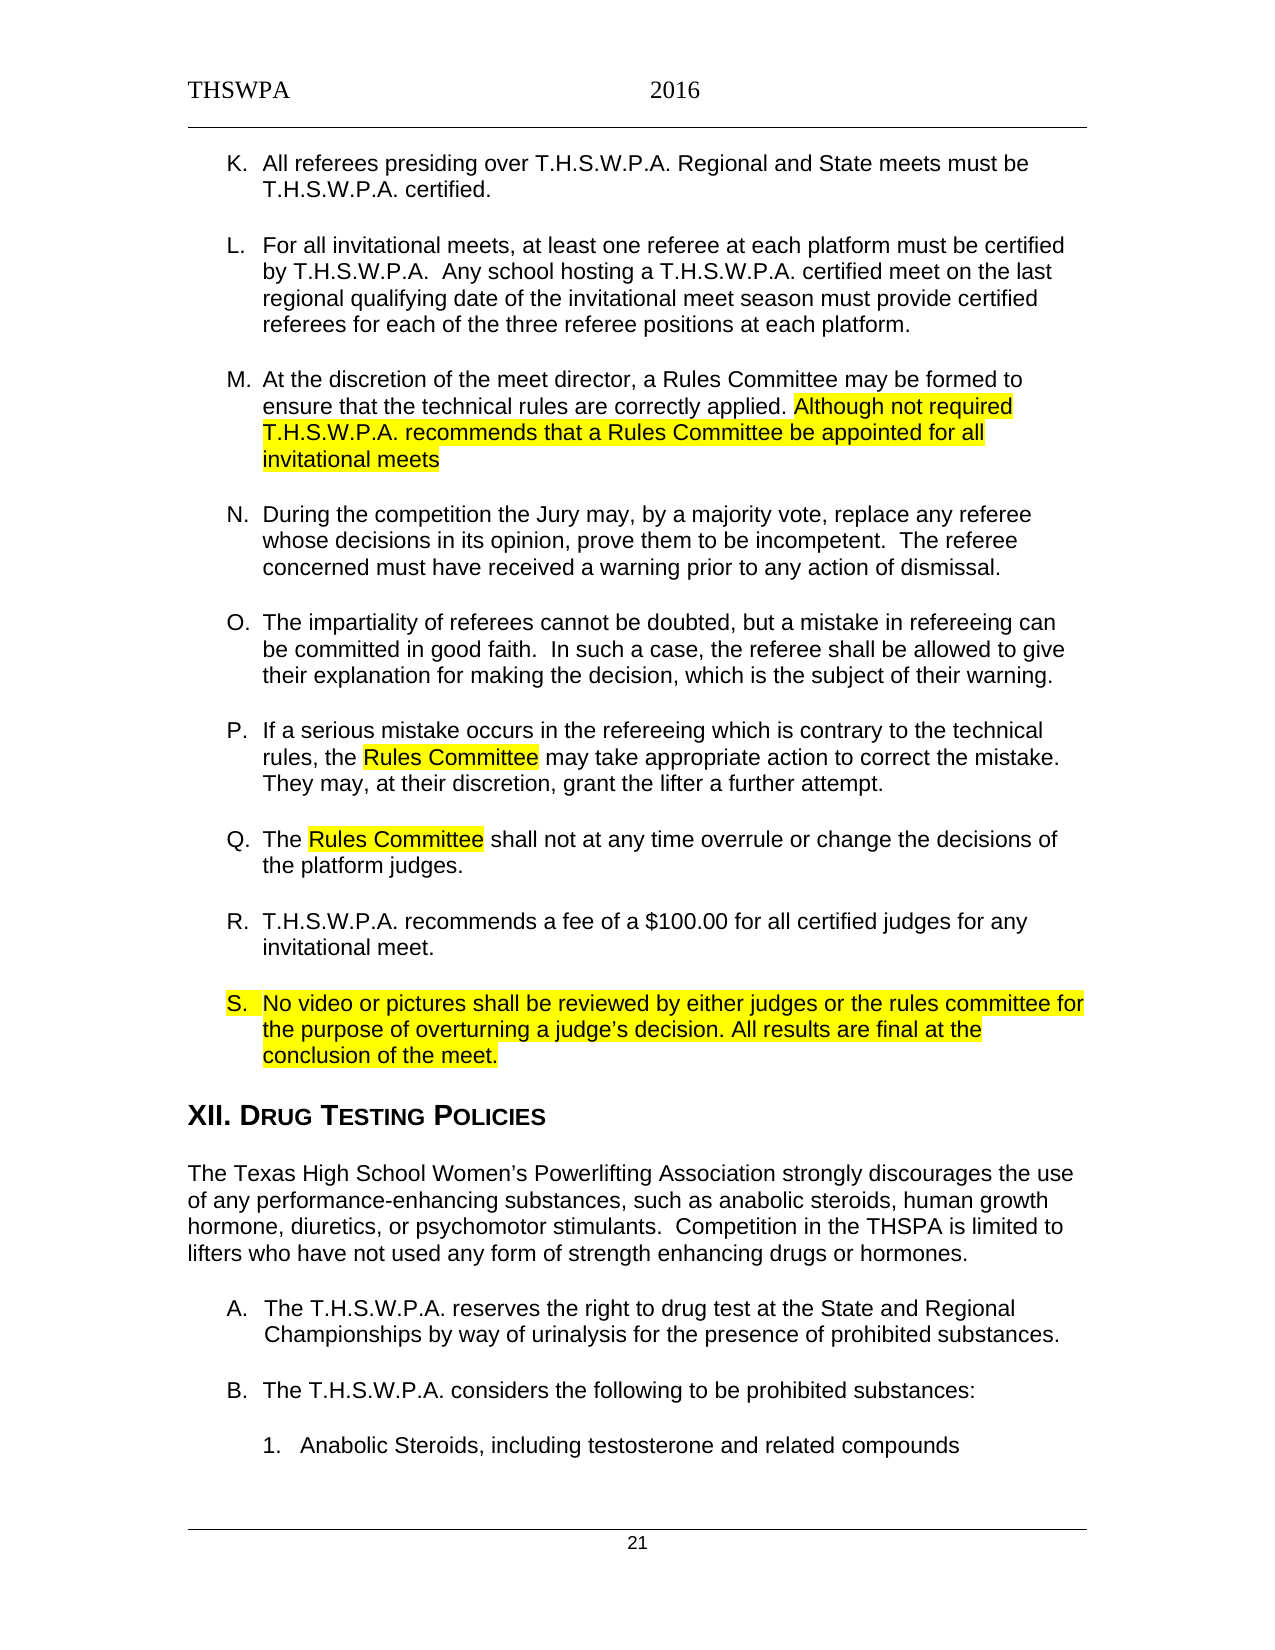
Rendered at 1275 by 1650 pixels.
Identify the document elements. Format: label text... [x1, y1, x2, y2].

text R. T.H.S.W.P.A. recommends a fee of a $100.00 for all certified judges for any invitational meet. [226, 908, 1087, 960]
text O. The impartiality of referees cannot be doubted, but a mistake in refereeing can be committed in good faith. In such a case, the referee shall be allowed to give their explanation for making the decision, which is the subject of their warning. [226, 609, 1087, 688]
text B. The T.H.S.W.P.A. considers the following to be prohibited substances: [226, 1377, 1087, 1403]
text XII. Drug Testing Policies [187, 1098, 1087, 1131]
text P. If a serious mistake occurs in the refereeing which is contrary to the technical rules, the Rules Committee may take appropriate action to correct the mistake. They may, at their discretion, grant the lifter a further attempt. [226, 717, 1087, 797]
text S. No video or pictures shall be reviewed by either judges or the rules committee for the purpose of overturning a judge’s decision. All results are final at the conclusion of the meet. [226, 989, 1087, 1068]
list The T.H.S.W.P.A. reserves the right to drug test at the State and Regional Championships by way of urinalysis for the presence of prohibited substances. [226, 1295, 1087, 1348]
text Q. The Rules Committee shall not at any time overrule or change the decisions of the platform judges. [226, 826, 1087, 878]
text K. All referees presiding over T.H.S.W.P.A. Regional and State meets must be T.H.S.W.P.A. certified. [226, 150, 1087, 203]
text 1. Anabolic Steroids, including testosterone and related compounds [262, 1432, 1087, 1459]
text N. During the competition the Jury may, by a majority vote, replace any referee whose decisions in its opinion, prove them to be incompetent. The referee concerned must have received a warning prior to any action of dismissal. [226, 501, 1087, 580]
text L. For all invitational meets, at least one referee at each platform must be certified by T.H.S.W.P.A. Any school hosting a T.H.S.W.P.A. certified meet on the last regional qualifying date of the invitational meet season must provide certified referees for each of the three referee positions at each platform. [226, 232, 1087, 337]
text M. At the discretion of the meet director, a Rules Committee may be formed to ensure that the technical rules are correctly applied. Although not required T.H.S.W.P.A. recommends that a Rules Committee be appointed for all invitational meets [226, 366, 1087, 472]
text The Texas High School Women’s Powerlifting Association strongly discourages the use of any performance-enhancing substances, such as anabolic steroids, human growth hormone, diuretics, or psychomotor stimulants. Competition in the THSPA is limited to lifters who have not used any form of strength enhancing drugs or hormones. [187, 1160, 1087, 1266]
